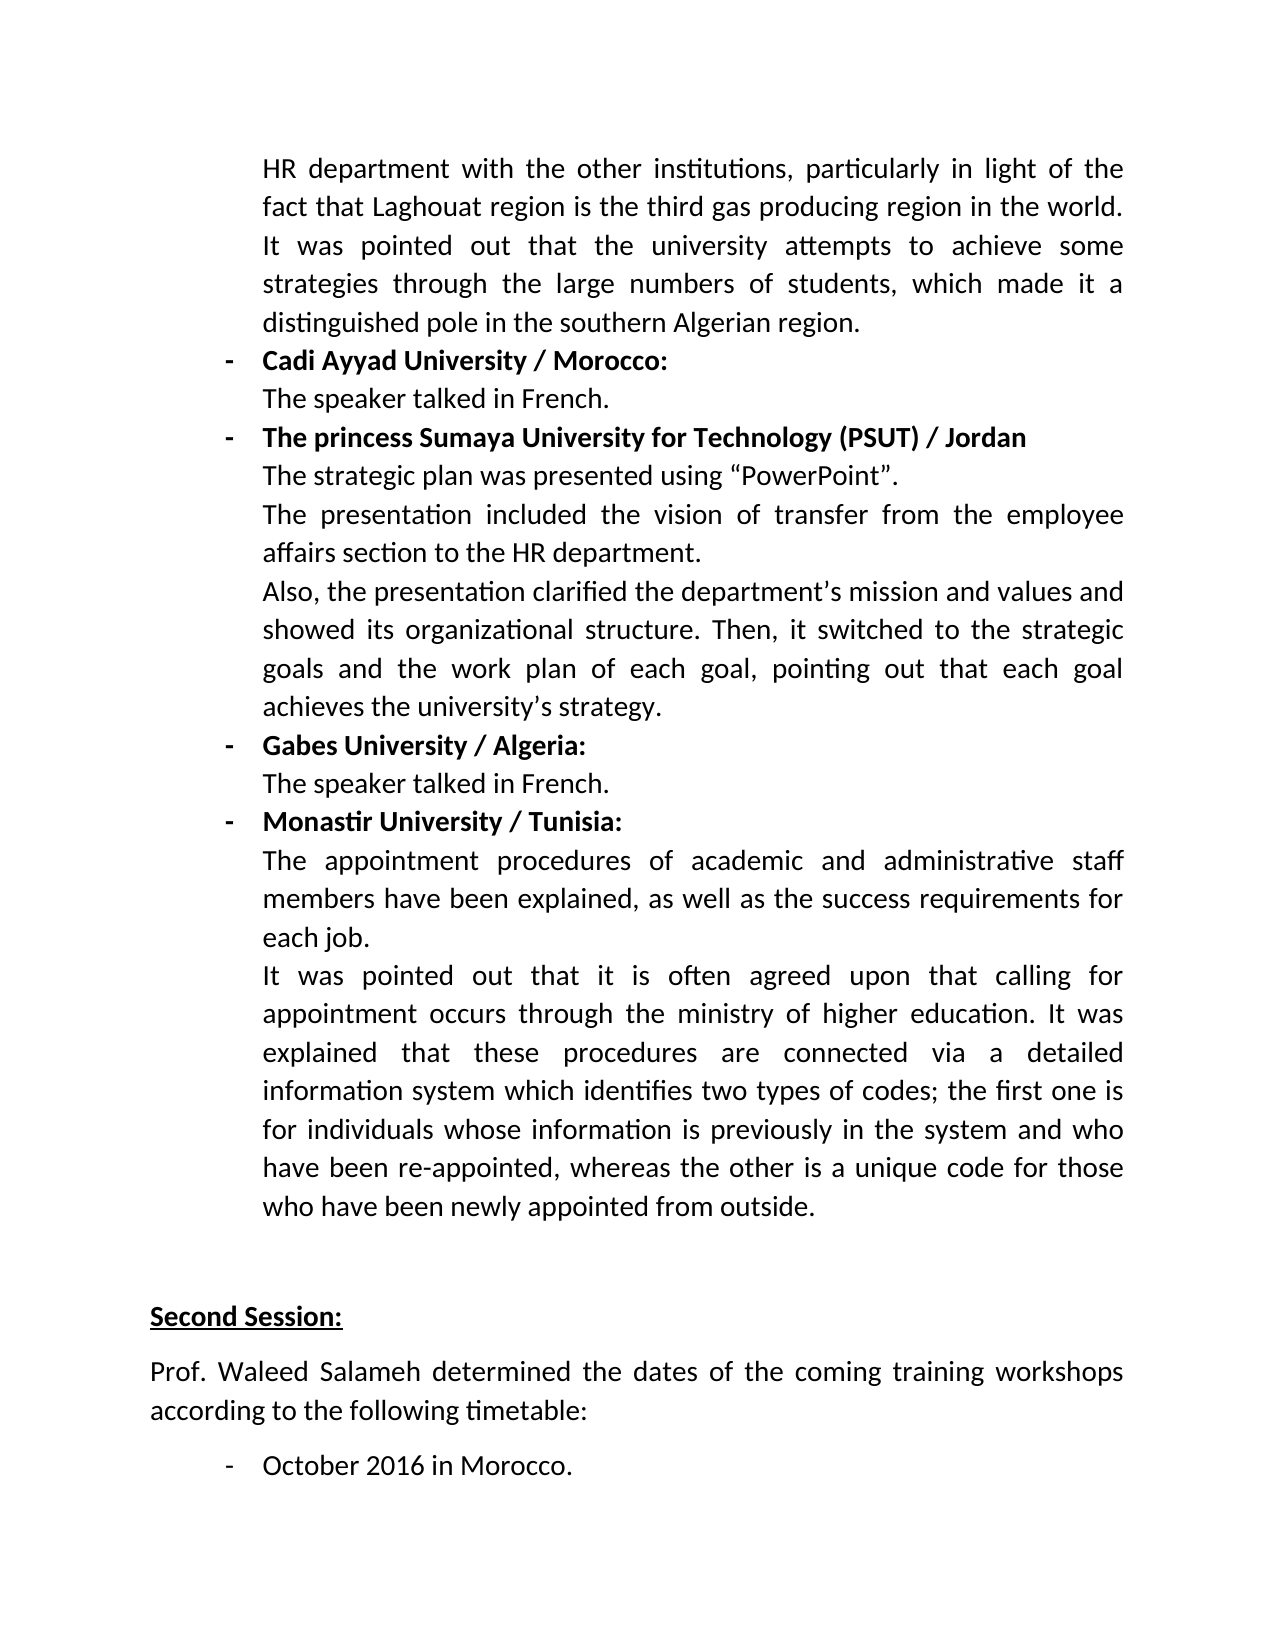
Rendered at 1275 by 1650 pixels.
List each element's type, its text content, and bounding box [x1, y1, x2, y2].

list It was pointed out that it is often agreed upon that calling for appointment occurs through the ministry of higher education. It was explained that these procedures are connected via a detailed information system which identifies two types of codes; the first one is for individuals whose information is previously in the system and who have been re-appointed, whereas the other is a unique code for those who have been newly appointed from outside. [262, 957, 1125, 1223]
list Gabes University / Algeria: [225, 727, 1125, 762]
text Prof. Waleed Salameh determined the dates of the coming training workshops according to the following timetable: [150, 1353, 1125, 1427]
list Cadi Ayyad University / Morocco: [225, 342, 1125, 378]
list The speaker talked in French. [262, 381, 1125, 416]
text Second Session: [150, 1298, 1125, 1334]
list The appointment procedures of academic and administrative staff members have been explained, as well as the success requirements for each job. [262, 842, 1125, 954]
list The presentation included the vision of transfer from the employee affairs section to the HR department. [262, 496, 1125, 570]
list Also, the presentation clarified the department’s mission and values and showed its organizational structure. Then, it switched to the strategic goals and the work plan of each goal, pointing out that each goal achieves the university’s strategy. [262, 573, 1125, 724]
list The princess Sumaya University for Technology (PSUT) / Jordan [225, 419, 1125, 455]
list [262, 150, 1125, 339]
list The strategic plan was presented using “PowerPoint”. [262, 457, 1125, 493]
list October 2016 in Morocco. [225, 1447, 1125, 1482]
list The speaker talked in French. [262, 765, 1125, 801]
list Monastir University / Tunisia: [225, 803, 1125, 839]
